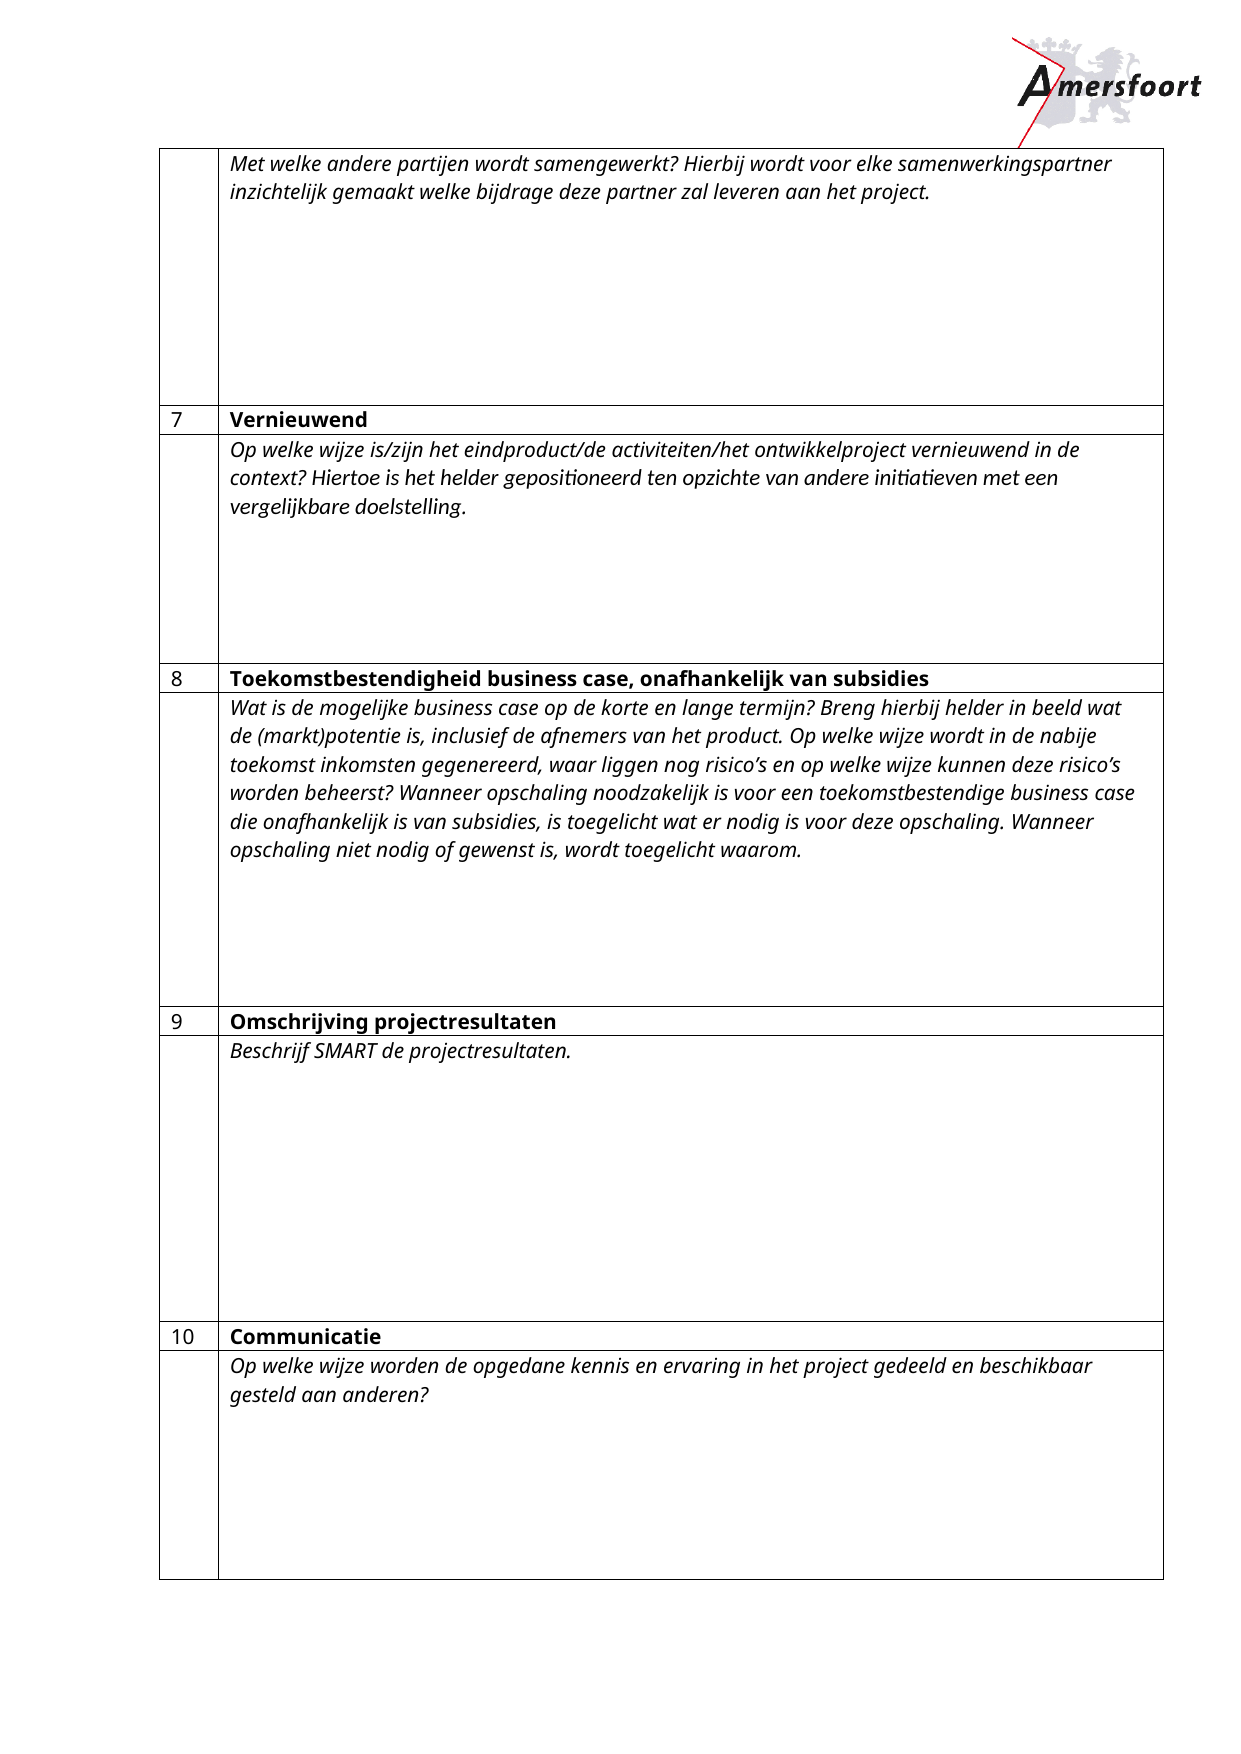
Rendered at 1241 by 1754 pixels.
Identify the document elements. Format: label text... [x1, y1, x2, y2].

picture [978, 0, 1234, 182]
table_cell Communicatie [219, 1322, 1163, 1350]
table_cell Wat is de mogelijke business case op de korte en lange termijn? Breng hierbij helder in beeld wat de (markt)potentie is, inclusief de afnemers van het product. Op welke wijze wordt in de nabije toekomst inkomsten gegenereerd, waar liggen nog risico’s en op welke wijze kunnen deze risico’s worden beheerst? Wanneer opschaling noodzakelijk is voor een toekomstbestendige business case die onafhankelijk is van subsidies, is toegelicht wat er nodig is voor deze opschaling. Wanneer opschaling niet nodig of gewenst is, wordt toegelicht waarom. [219, 693, 1163, 1006]
table_cell 8 [160, 664, 218, 692]
table_cell Vernieuwend [219, 406, 1163, 434]
table_cell 7 [160, 406, 218, 434]
table_cell [160, 1036, 218, 1321]
table_cell [160, 693, 218, 1006]
table_cell Omschrijving projectresultaten [219, 1007, 1163, 1035]
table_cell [219, 1351, 1163, 1579]
table_cell Met welke andere partijen wordt samengewerkt? Hierbij wordt voor elke samenwerkingspartner inzichtelijk gemaakt welke bijdrage deze partner zal leveren aan het project. [219, 149, 1163, 404]
table_cell Beschrijf SMART de projectresultaten. [219, 1036, 1163, 1321]
table_cell [160, 435, 218, 663]
table_cell [160, 1351, 218, 1579]
table_cell 9 [160, 1007, 218, 1035]
table_cell Op welke wijze is/zijn het eindproduct/de activiteiten/het ontwikkelproject vernieuwend in de context? Hiertoe is het helder gepositioneerd ten opzichte van andere initiatieven met een vergelijkbare doelstelling. [219, 435, 1163, 663]
table_cell [160, 149, 218, 404]
table_cell 10 [160, 1322, 218, 1350]
table_cell Toekomstbestendigheid business case, onafhankelijk van subsidies [219, 664, 1163, 692]
